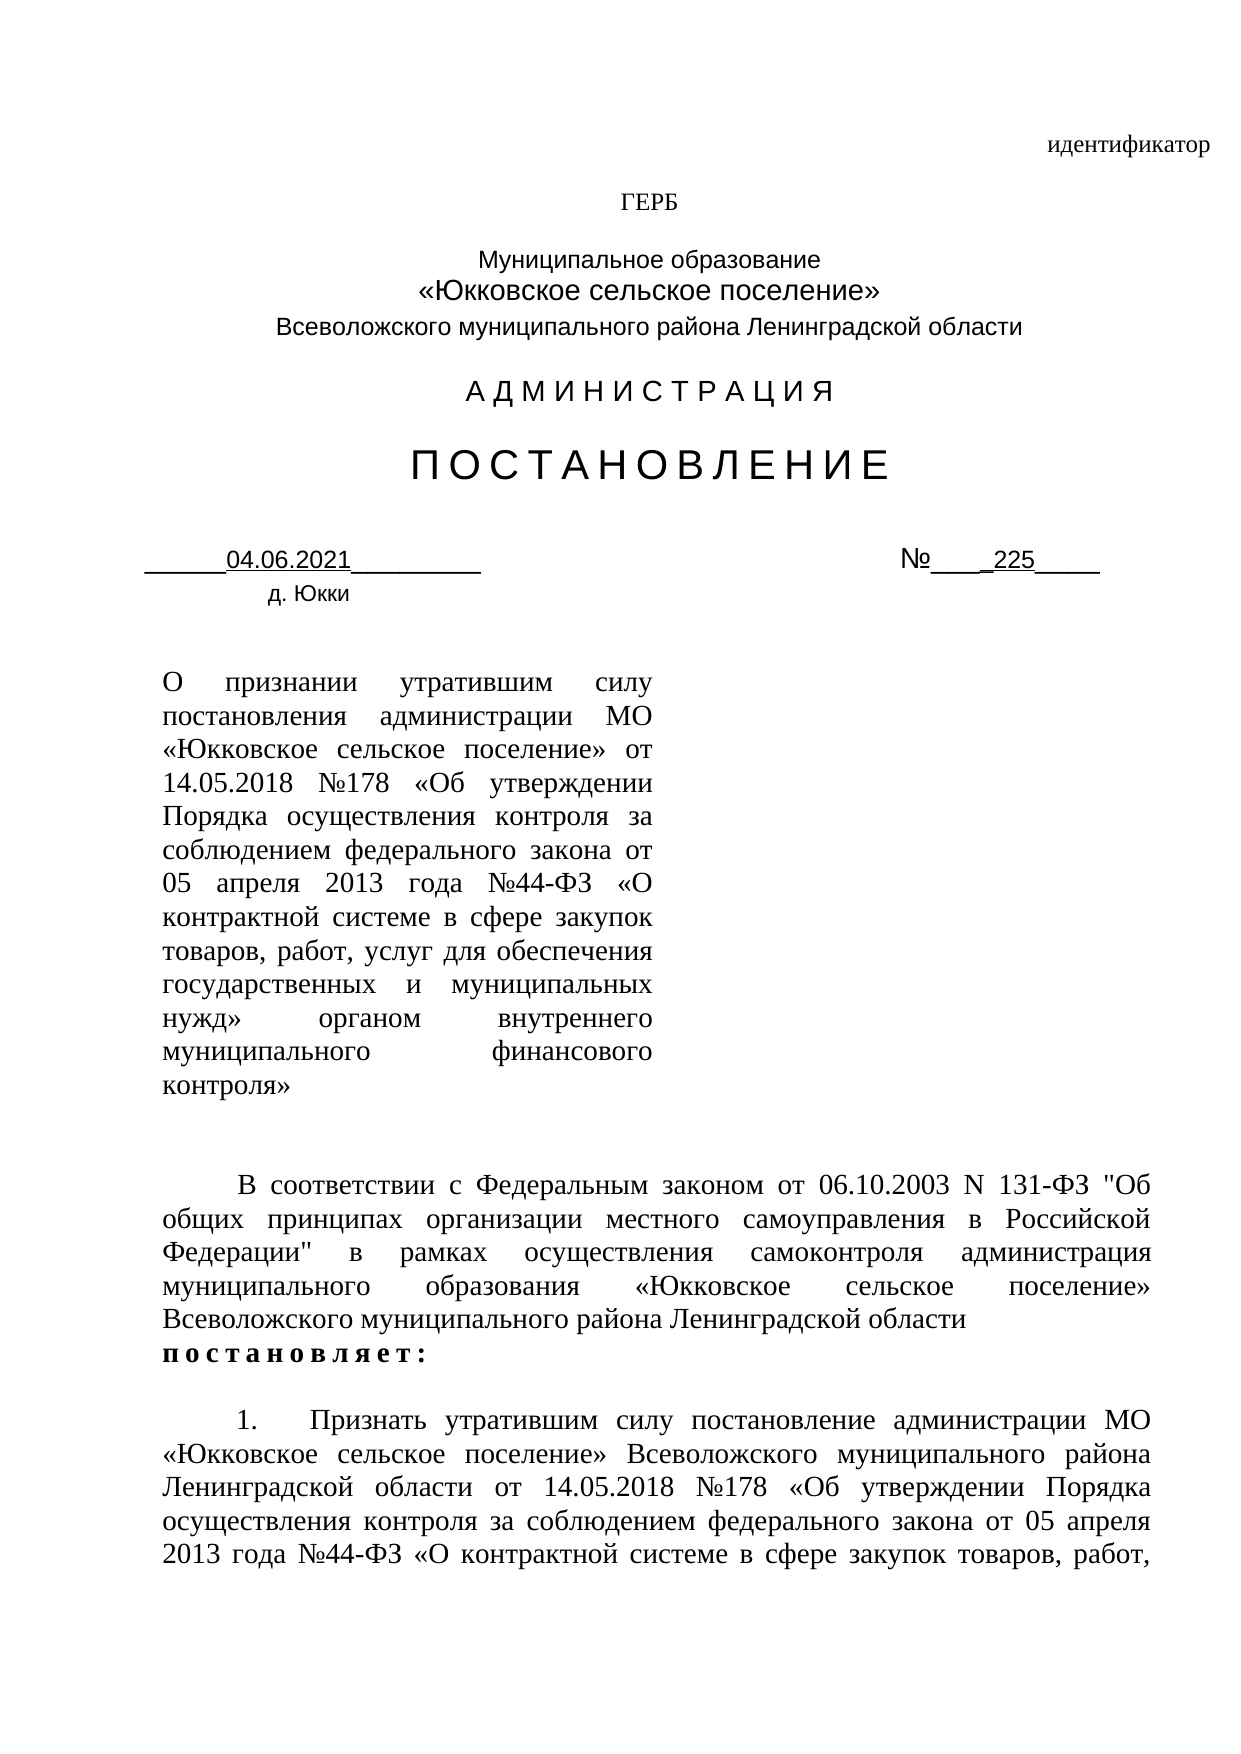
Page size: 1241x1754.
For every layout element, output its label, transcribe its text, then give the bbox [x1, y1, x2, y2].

text постановляет: [162, 1335, 1152, 1369]
text АДМИНИСТРАЦИЯ [88, 374, 1211, 407]
text Муниципальное образование [88, 244, 1211, 273]
text _____04.06.2021________ №____225____ [88, 541, 1211, 575]
text ПОСТАНОВЛЕНИЕ [88, 441, 1211, 489]
text ГЕРБ [88, 187, 1211, 216]
table_header О признании утратившим силу постановления администрации МО «Юкковское сельское поселение» от 14.05.2018 №178 «Об утверждении Порядка осуществления контроля за соблюдением федерального закона от 05 апреля 2013 года №44-ФЗ «О контрактной системе в сфере закупок товаров, работ, услуг для обеспечения государственных и муниципальных нужд» органом внутреннего муниципального финансового контроля» [162, 664, 664, 1100]
text идентификатор [88, 129, 1211, 158]
text В соответствии с Федеральным законом от 06.10.2003 N 131-ФЗ "Об общих принципах организации местного самоуправления в Российской Федерации" в рамках осуществления самоконтроля администрация муниципального образования «Юкковское сельское поселение» Всеволожского муниципального района Ленинградской области [162, 1167, 1152, 1335]
text «Юкковское сельское поселение» [88, 273, 1211, 307]
text Всеволожского муниципального района Ленинградской области [88, 312, 1211, 341]
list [162, 1402, 1152, 1570]
text д. Юкки [88, 580, 1211, 606]
